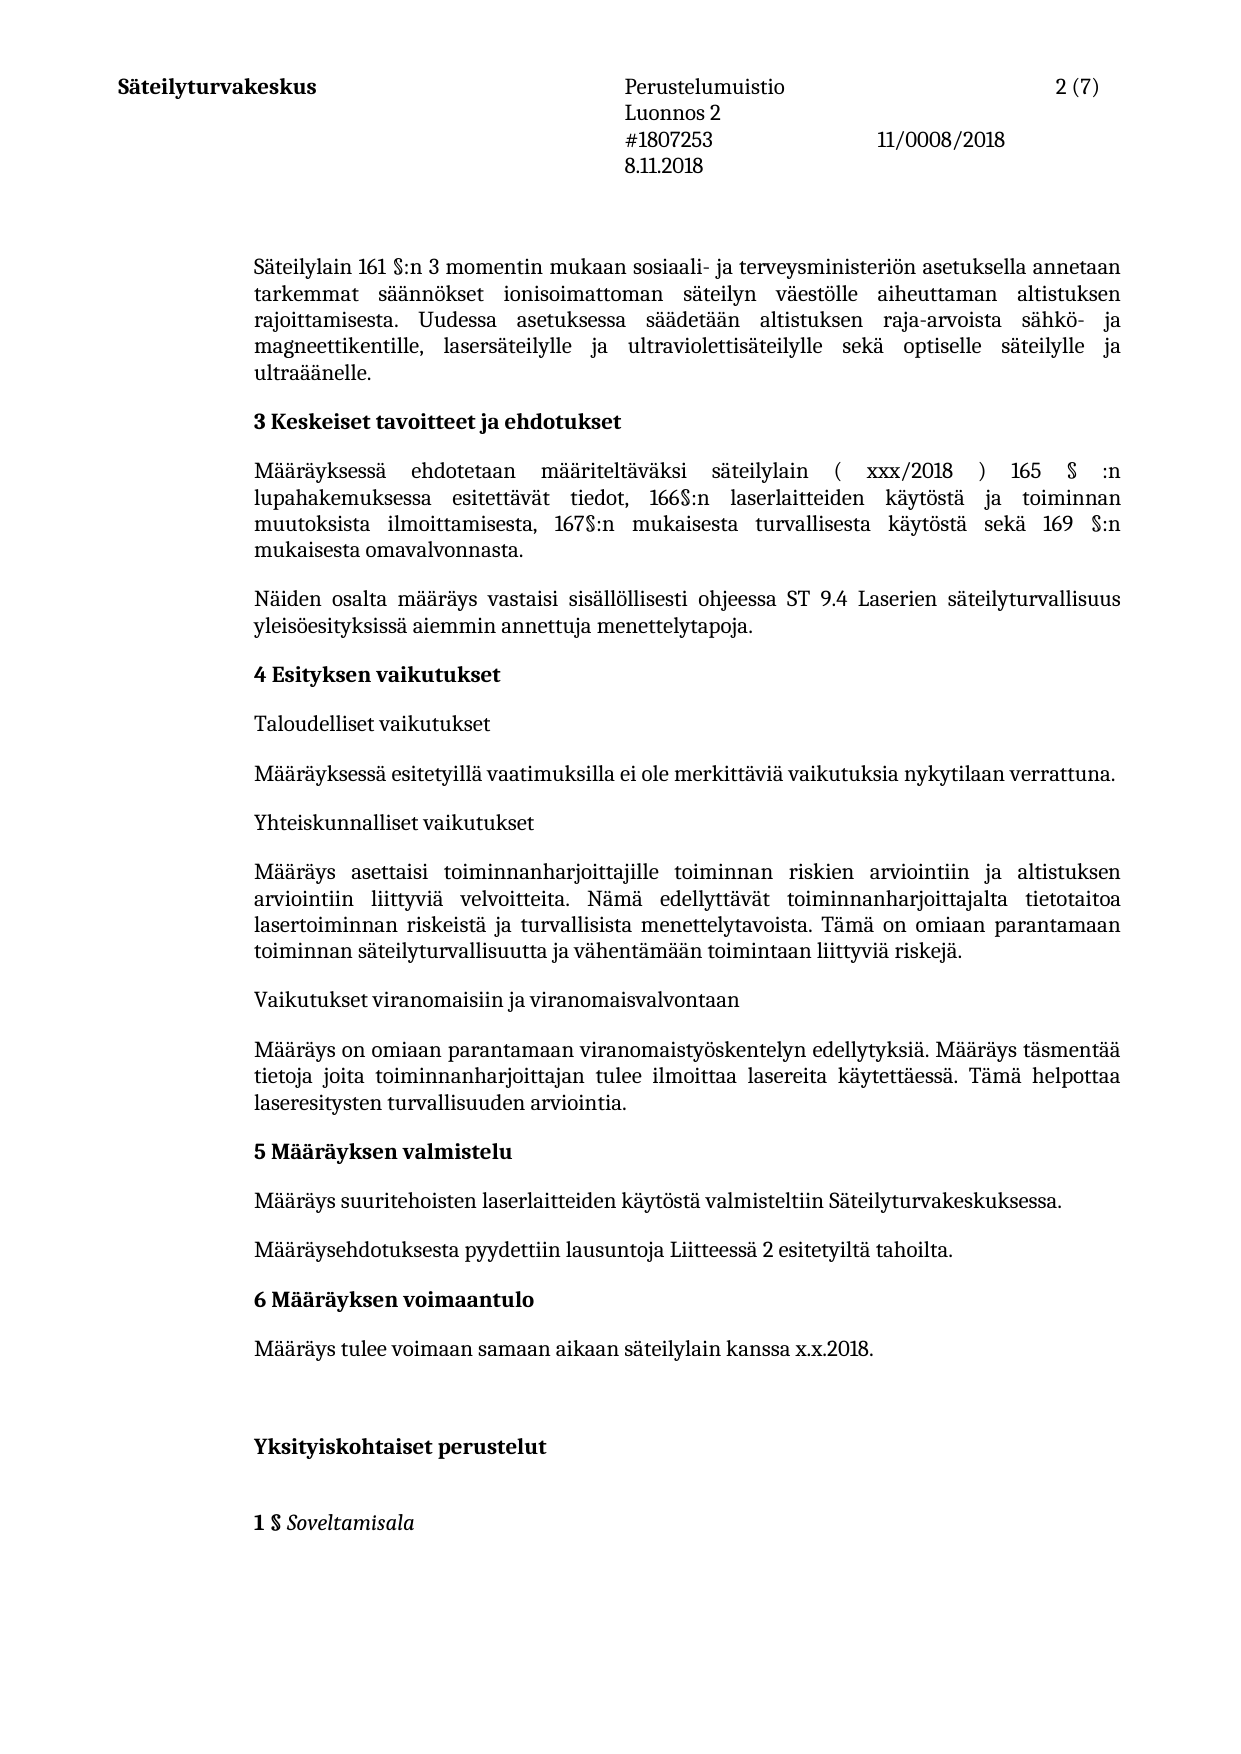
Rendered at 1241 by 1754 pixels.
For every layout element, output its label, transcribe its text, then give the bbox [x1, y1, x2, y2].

text 1 § Soveltamisala [254, 1510, 1122, 1536]
text 3 Keskeiset tavoitteet ja ehdotukset [254, 409, 1122, 435]
text Määräyksessä esitetyillä vaatimuksilla ei ole merkittäviä vaikutuksia nykytilaan verrattuna. [254, 760, 1122, 787]
text 4 Esityksen vaikutukset [254, 662, 1122, 688]
text Taloudelliset vaikutukset [254, 711, 1122, 737]
text Määräys asettaisi toiminnanharjoittajille toiminnan riskien arviointiin ja altistuksen arviointiin liittyviä velvoitteita. Nämä edellyttävät toiminnanharjoittajalta tietotaitoa lasertoiminnan riskeistä ja turvallisista menettelytavoista. Tämä on omiaan parantamaan toiminnan säteilyturvallisuutta ja vähentämään toimintaan liittyviä riskejä. [254, 859, 1122, 964]
text Yhteiskunnalliset vaikutukset [254, 810, 1122, 836]
text Määräyksessä ehdotetaan määriteltäväksi säteilylain ( xxx/2018 ) 165 § :n lupahakemuksessa esitettävät tiedot, 166§:n laserlaitteiden käytöstä ja toiminnan muutoksista ilmoittamisesta, 167§:n mukaisesta turvallisesta käytöstä sekä 169 §:n mukaisesta omavalvonnasta. [254, 458, 1122, 563]
text Säteilylain 161 §:n 3 momentin mukaan sosiaali- ja terveysministeriön asetuksella annetaan tarkemmat säännökset ionisoimattoman säteilyn väestölle aiheuttaman altistuksen rajoittamisesta. Uudessa asetuksessa säädetään altistuksen raja-arvoista sähkö- ja magneettikentille, lasersäteilylle ja ultraviolettisäteilylle sekä optiselle säteilylle ja ultraäänelle. [254, 254, 1122, 386]
text Määräys on omiaan parantamaan viranomaistyöskentelyn edellytyksiä. Määräys täsmentää tietoja joita toiminnanharjoittajan tulee ilmoittaa lasereita käytettäessä. Tämä helpottaa laseresitysten turvallisuuden arviointia. [254, 1037, 1122, 1116]
text Yksityiskohtaiset perustelut [254, 1434, 1122, 1461]
text 6 Määräyksen voimaantulo [254, 1286, 1122, 1313]
text Määräysehdotuksesta pyydettiin lausuntoja Liitteessä 2 esitetyiltä tahoilta. [254, 1237, 1122, 1263]
text Näiden osalta määräys vastaisi sisällöllisesti ohjeessa ST 9.4 Laserien säteilyturvallisuus yleisöesityksissä aiemmin annettuja menettelytapoja. [254, 586, 1122, 639]
text Määräys suuritehoisten laserlaitteiden käytöstä valmisteltiin Säteilyturvakeskuksessa. [254, 1188, 1122, 1214]
text 5 Määräyksen valmistelu [254, 1138, 1122, 1165]
text Vaikutukset viranomaisiin ja viranomaisvalvontaan [254, 987, 1122, 1014]
text Määräys tulee voimaan samaan aikaan säteilylain kanssa x.x.2018. [254, 1336, 1122, 1362]
